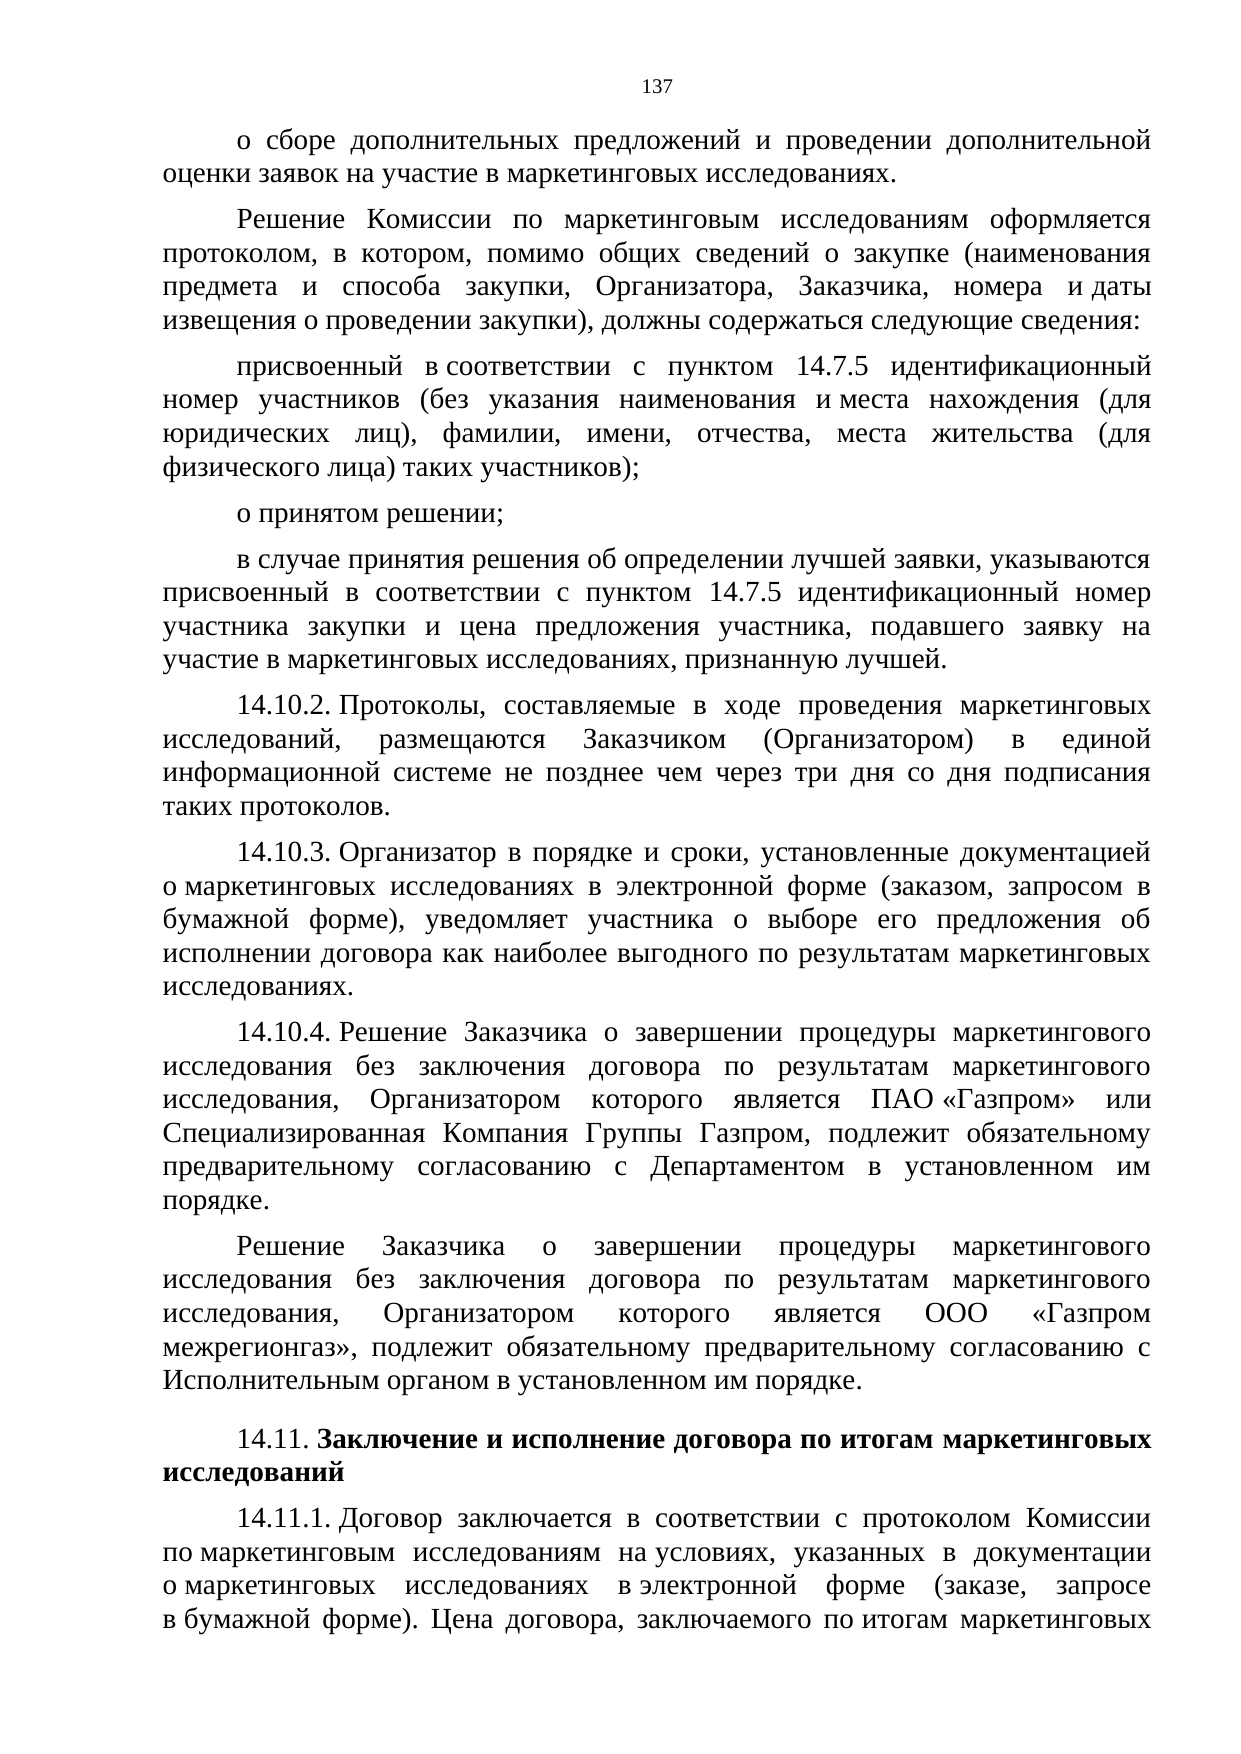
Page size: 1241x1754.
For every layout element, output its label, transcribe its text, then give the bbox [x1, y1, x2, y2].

list Решение Комиссии по маркетинговым исследованиям оформляется протоколом, в котором, помимо общих сведений о закупке (наименования предмета и способа закупки, Организатора, Заказчика, номера и даты извещения о проведении закупки), должны содержаться следующие сведения: [162, 201, 1152, 336]
text о сборе дополнительных предложений и проведении дополнительной оценки заявок на участие в маркетинговых исследованиях. [162, 122, 1152, 189]
subtitle Заключение и исполнение договора по итогам маркетинговых исследований [162, 1421, 1152, 1488]
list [162, 1500, 1152, 1634]
list Решение Заказчика о завершении процедуры маркетингового исследования без заключения договора по результатам маркетингового исследования, Организатором которого является ООО «Газпром межрегионгаз», подлежит обязательному предварительному согласованию с Исполнительным органом в установленном им порядке. [162, 1228, 1152, 1396]
list Протоколы, составляемые в ходе проведения маркетинговых исследований, размещаются Заказчиком (Организатором) в единой информационной системе не позднее чем через три дня со дня подписания таких протоколов. [162, 687, 1152, 822]
list Организатор в порядке и сроки, установленные документацией о маркетинговых исследованиях в электронной форме (заказом, запросом в бумажной форме), уведомляет участника о выборе его предложения об исполнении договора как наиболее выгодного по результатам маркетинговых исследованиях. [162, 834, 1152, 1002]
list Решение Заказчика о завершении процедуры маркетингового исследования без заключения договора по результатам маркетингового исследования, Организатором которого является ПАО «Газпром» или Специализированная Компания Группы Газпром, подлежит обязательному предварительному согласованию с Департаментом в установленном им порядке. [162, 1014, 1152, 1216]
text о принятом решении; [162, 495, 1152, 528]
text присвоенный в соответствии с пунктом 14.7.5 идентификационный номер участников (без указания наименования и места нахождения (для юридических лиц), фамилии, имени, отчества, места жительства (для физического лица) таких участников); [162, 348, 1152, 482]
text в случае принятия решения об определении лучшей заявки, указываются присвоенный в соответствии с пунктом 14.7.5 идентификационный номер участника закупки и цена предложения участника, подавшего заявку на участие в маркетинговых исследованиях, признанную лучшей. [162, 541, 1152, 675]
